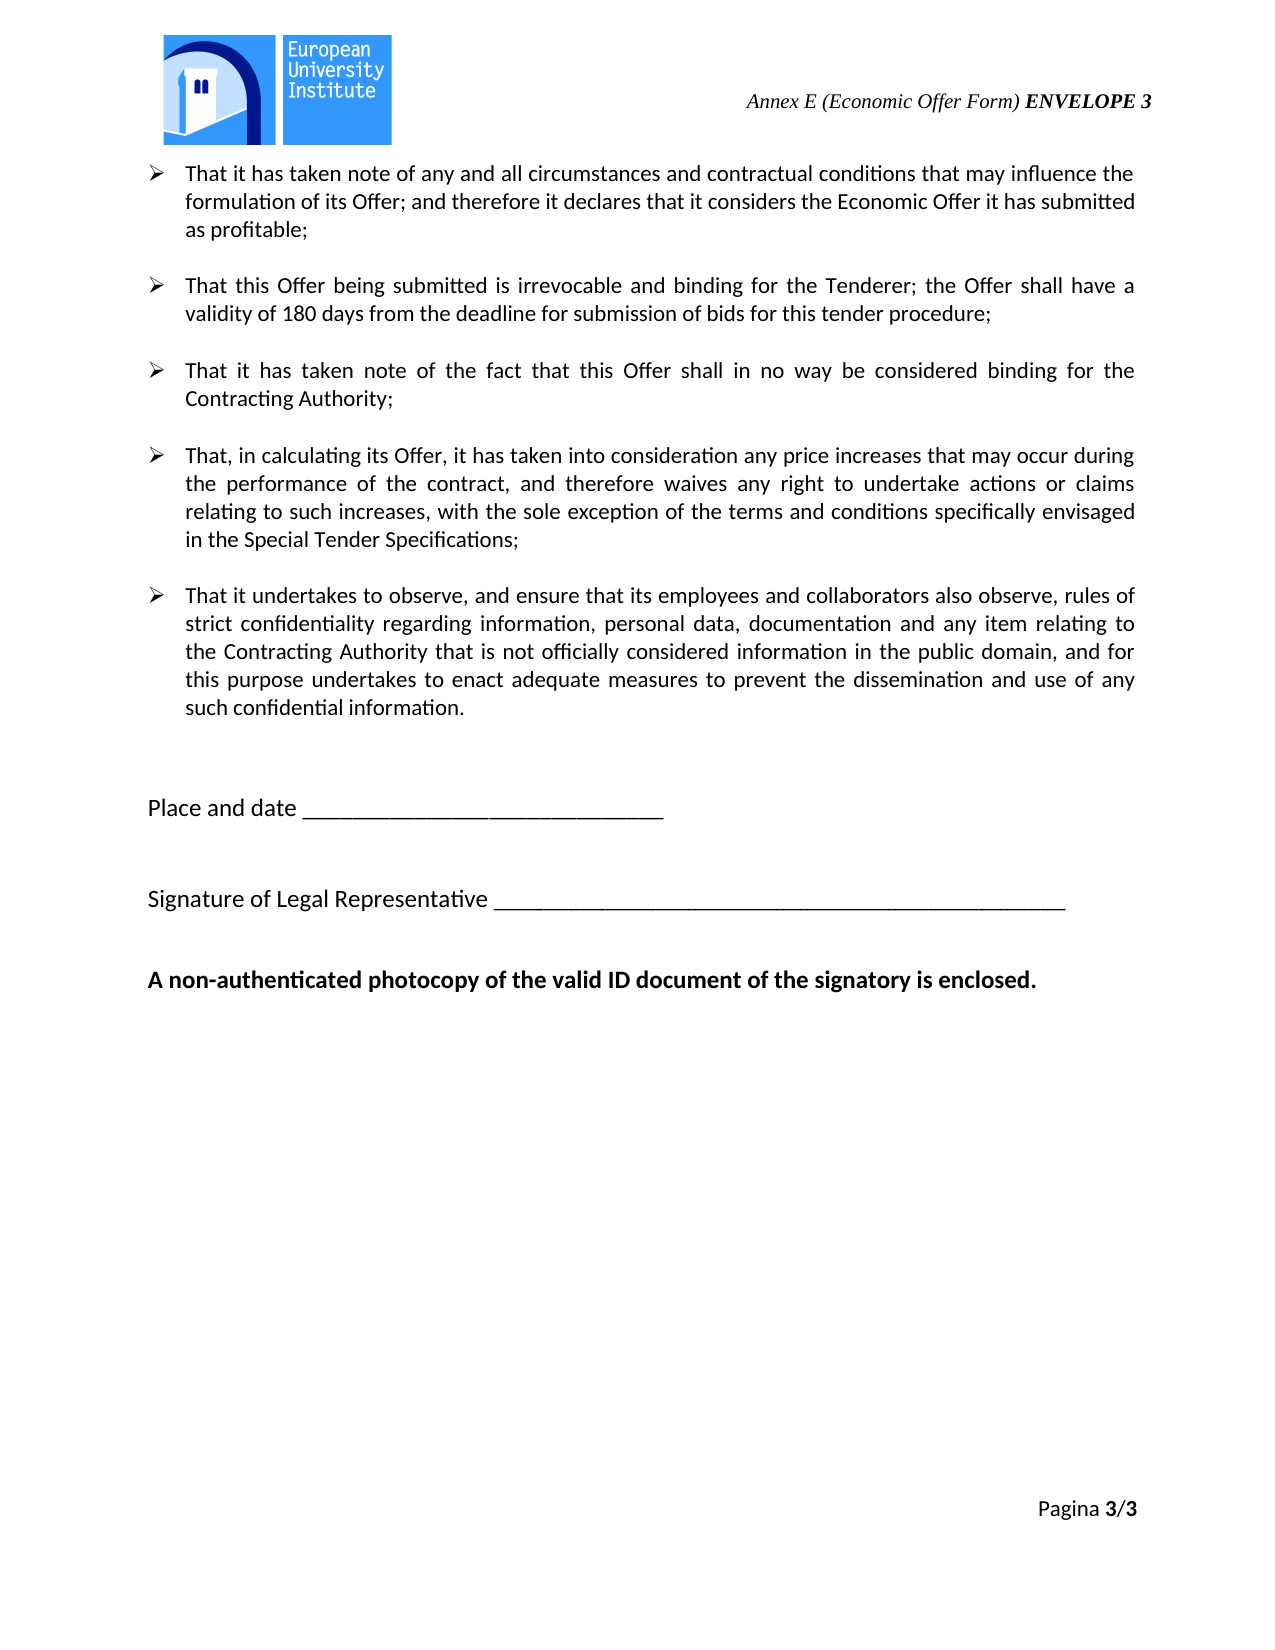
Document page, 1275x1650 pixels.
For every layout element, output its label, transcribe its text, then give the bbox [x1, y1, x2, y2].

text A non-authenticated photocopy of the valid ID document of the signatory is enclosed. [148, 964, 1137, 995]
list That it has taken note of any and all circumstances and contractual conditions that may influence the formulation of its Offer; and therefore it declares that it considers the Economic Offer it has submitted as profitable; [148, 159, 1137, 243]
text Signature of Legal Representative ______________________________________________ [148, 883, 1137, 914]
picture [163, 35, 392, 145]
list That it undertakes to observe, and ensure that its employees and collaborators also observe, rules of strict confidentiality regarding information, personal data, documentation and any item relating to the Contracting Authority that is not officially considered information in the public domain, and for this purpose undertakes to enact adequate measures to prevent the dissemination and use of any such confidential information. [148, 581, 1137, 721]
list That it has taken note of the fact that this Offer shall in no way be considered binding for the Contracting Authority; [148, 356, 1137, 412]
list That, in calculating its Offer, it has taken into consideration any price increases that may occur during the performance of the contract, and therefore waives any right to undertake actions or claims relating to such increases, with the sole exception of the terms and conditions specifically envisaged in the Special Tender Specifications; [148, 441, 1137, 553]
list That this Offer being submitted is irrevocable and binding for the Tenderer; the Offer shall have a validity of 180 days from the deadline for submission of bids for this tender procedure; [148, 271, 1137, 327]
text Place and date _____________________________ [148, 792, 1137, 859]
